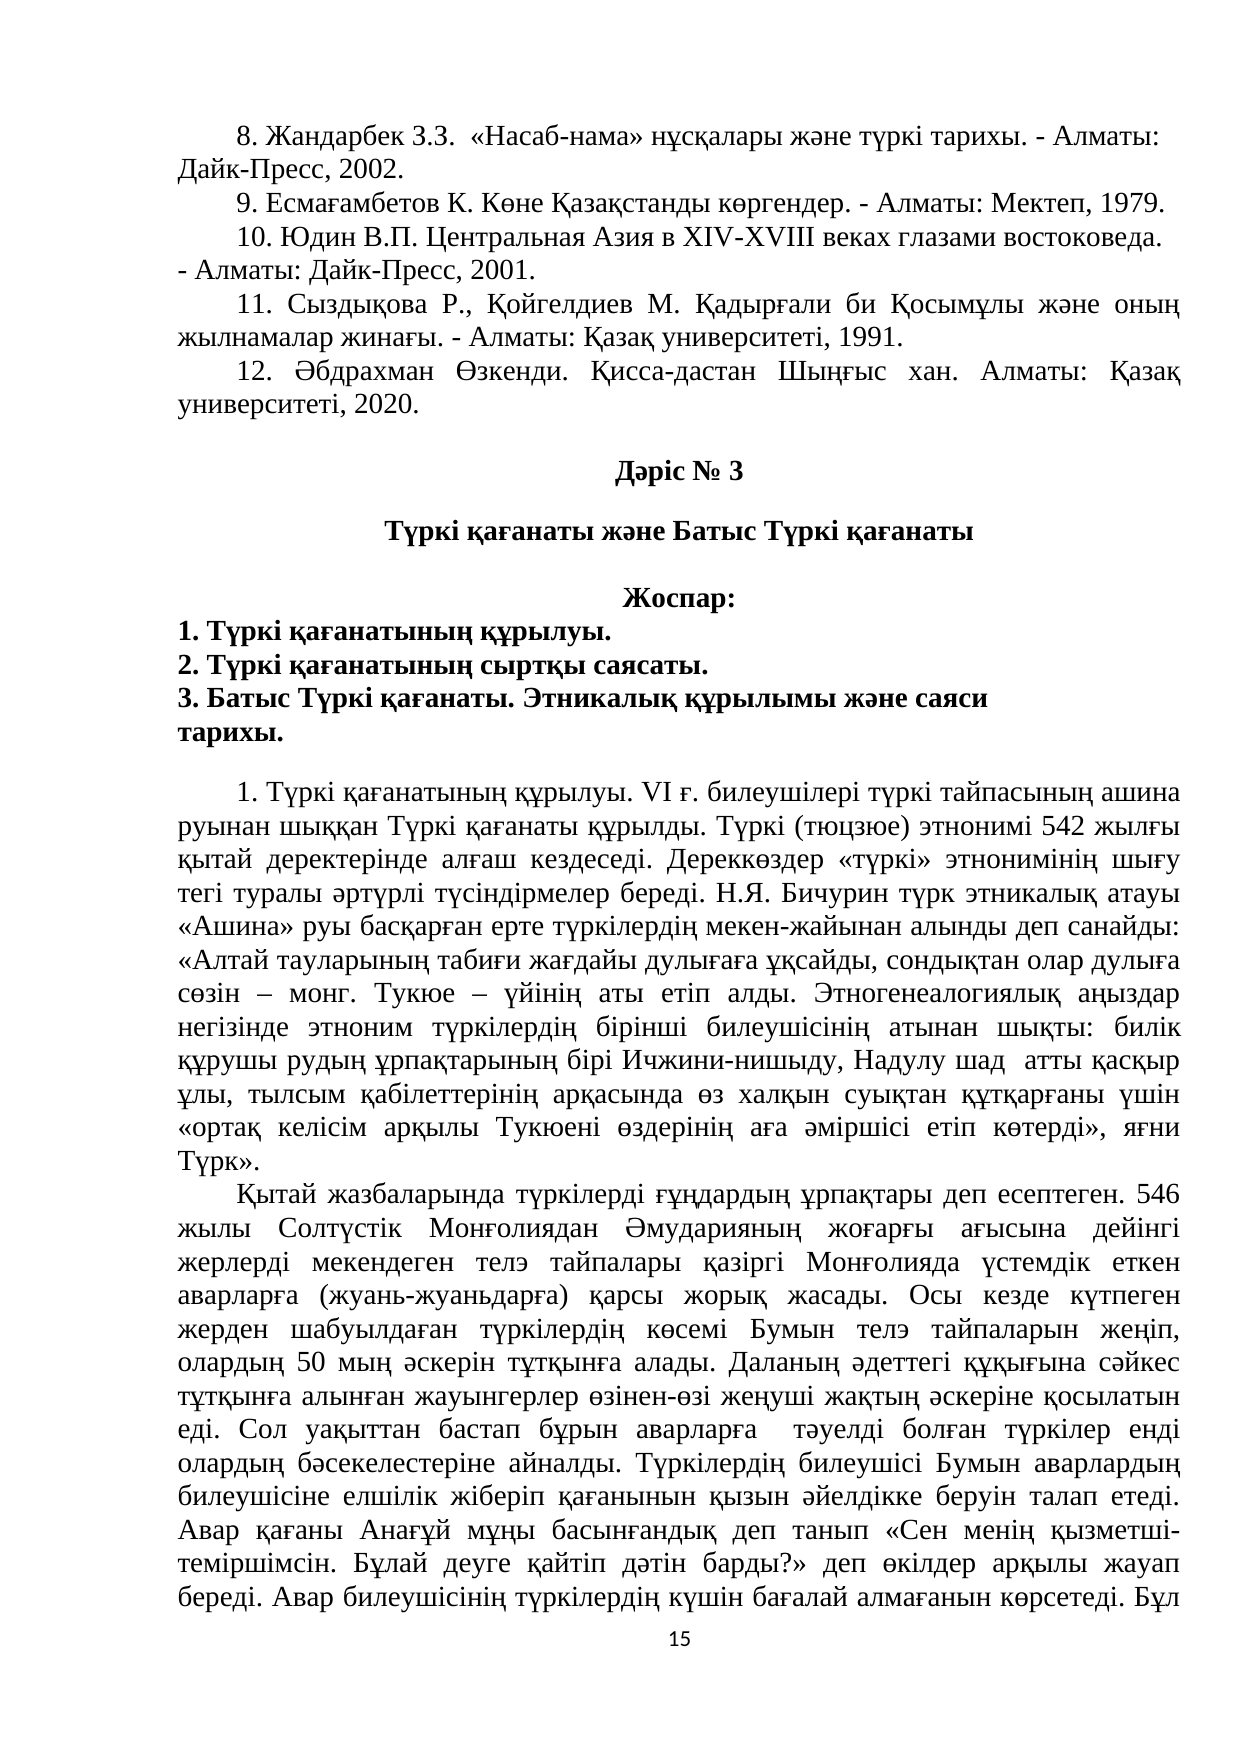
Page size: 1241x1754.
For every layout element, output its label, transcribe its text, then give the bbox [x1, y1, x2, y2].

text 11. Сыздықова Р., Қойгелдиев М. Қадырғали би Қосымұлы және оның жылнамалар жинағы. - Алматы: Қазақ университеті, 1991. [177, 286, 1181, 353]
text 10. Юдин В.П. Центральная Азия в ХІV-ХVІІІ веках глазами востоковеда. - Алматы: Дайк-Пресс, 2001. [177, 219, 1181, 286]
text 1. Түркі қағанатының құрылуы. VI ғ. билеушілері түркі тайпасының ашина руынан шыққан Түркі қағанаты құрылды. Түркі (тюцзюе) этнонимі 542 жылғы қытай деректерінде алғаш кездеседі. Дереккөздер «түркі» этнонимінің шығу тегі туралы әртүрлі түсіндірмелер береді. Н.Я. Бичурин түрк этникалық атауы «Ашина» руы басқарған ерте түркілердің мекен-жайынан алынды деп санайды: «Алтай тауларының табиғи жағдайы дулығаға ұқсайды, сондықтан олар дулыға сөзін – монг. Тукюе – үйінің аты етіп алды. Этногенеалогиялық аңыздар негізінде этноним түркілердің бірінші билеушісінің атынан шықты: ​​билік құрушы рудың ұрпақтарының бірі Ичжини-нишыду, Надулу шад атты қасқыр ұлы, тылсым қабілеттерінің арқасында өз халқын суықтан құтқарғаны үшін «ортақ келісім арқылы Тукюені өздерінің аға әміршісі етіп көтерді», яғни Түрк». [177, 774, 1181, 1177]
text 9. Есмағамбетов К. Көне Қазақстанды көргендер. - Алматы: Мектеп, 1979. [177, 185, 1181, 219]
subtitle Түркі қағанаты және Батыс Түркі қағанаты [177, 513, 1181, 546]
text 12. Әбдрахман Өзкенди. Қисса-дастан Шыңғыс хан. Алматы: Қазақ университеті, 2020. [177, 353, 1181, 420]
text 8. Жандарбек З.З. «Насаб-нама» нұсқалары және түркі тарихы. - Алматы: Дайк-Пресс, 2002. [177, 118, 1181, 185]
text Дәріс № 3 [177, 453, 1181, 487]
subtitle Жоспар: [177, 580, 1181, 613]
subtitle 3. Батыс Түркі қағанаты. Этникалық құрылымы және саяси [177, 681, 1181, 714]
subtitle 2. Түркі қағанатының сыртқы саясаты. [177, 647, 1181, 681]
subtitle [177, 1177, 1181, 1613]
subtitle 1. Түркі қағанатының құрылуы. [177, 613, 1181, 647]
subtitle тарихы. [177, 714, 1181, 774]
